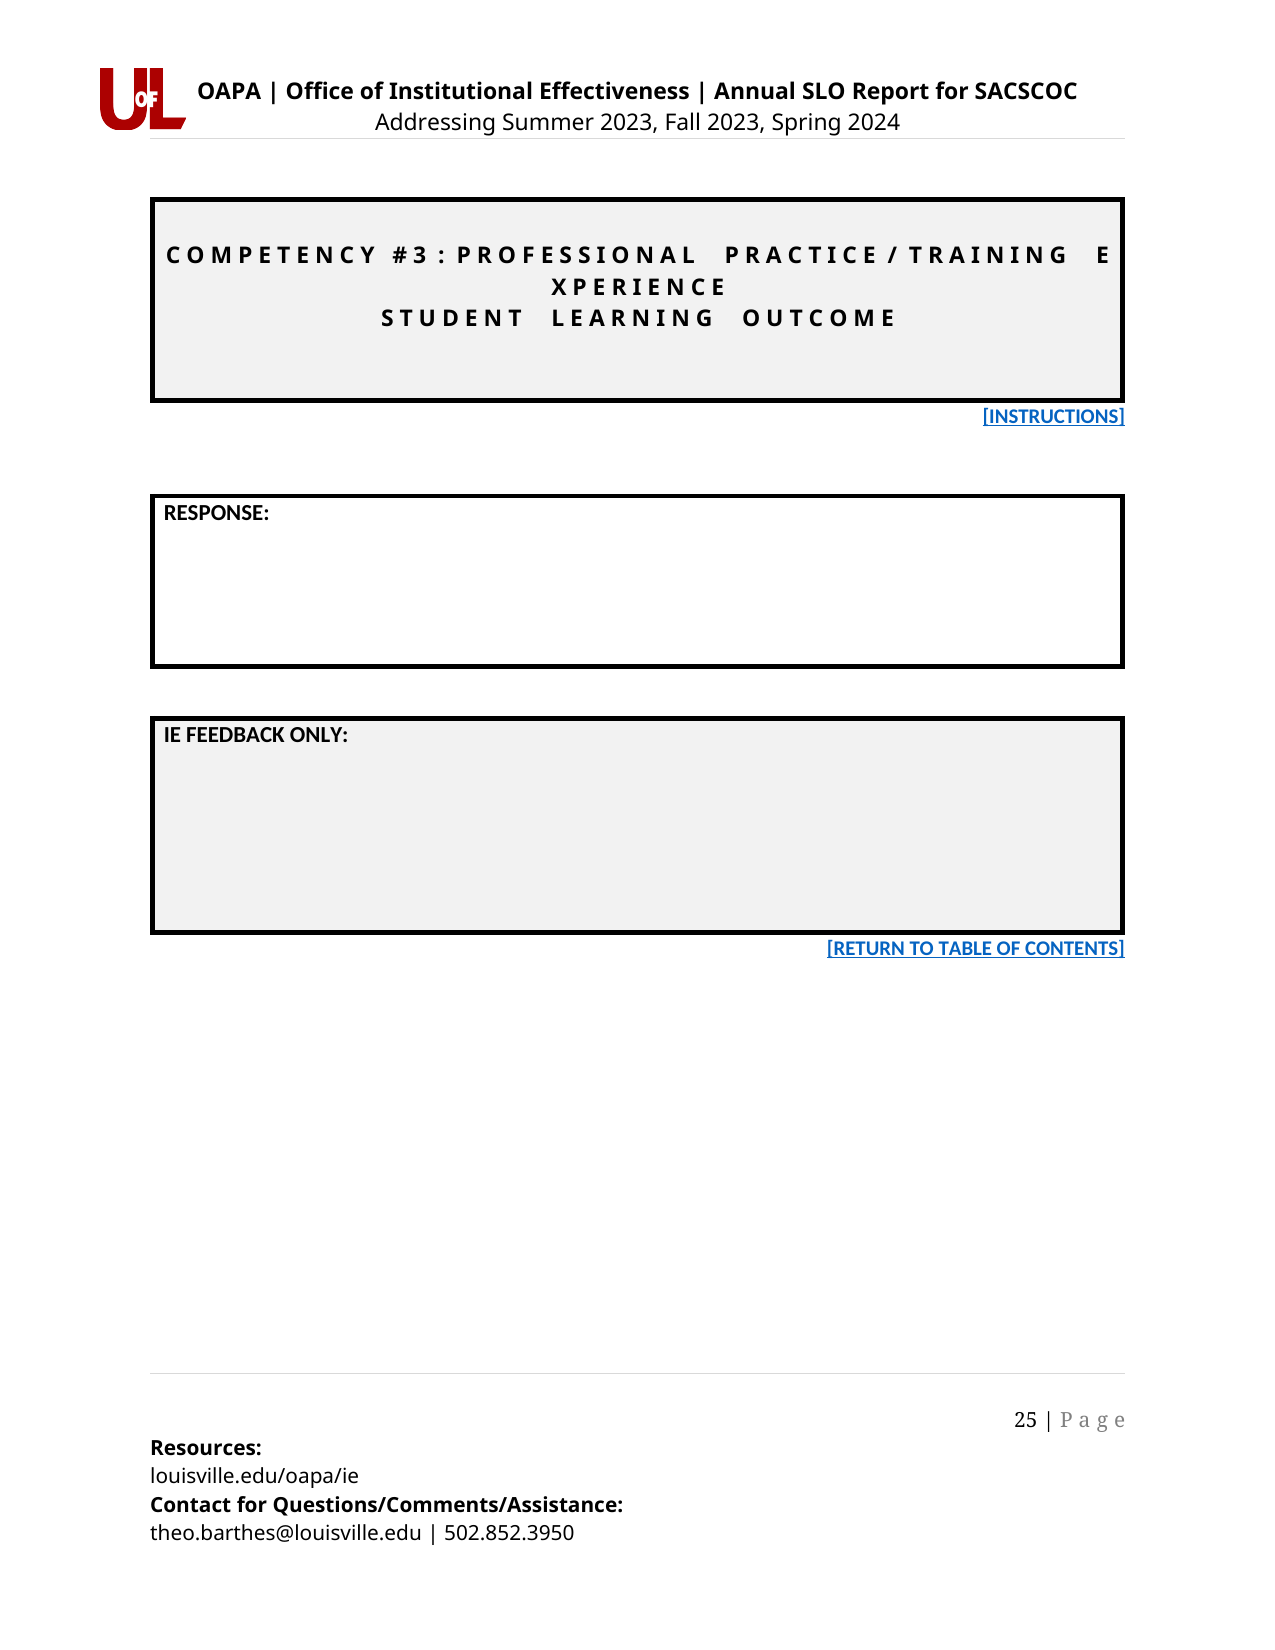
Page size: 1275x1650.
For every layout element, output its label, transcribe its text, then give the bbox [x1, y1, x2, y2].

text [RETURN TO TABLE OF CONTENTS] [150, 935, 1125, 961]
text [INSTRUCTIONS] [150, 403, 1125, 428]
table_header RESPONSE: [155, 498, 1120, 664]
picture [100, 68, 187, 130]
table_header C O M P E T E N C Y # 3 : P R O F E S S I O N A L P R A C T I C E / T R A I N I N G E X P E R I E N C E S T U D E N T L E A R N I N G O U T C O M E [155, 202, 1120, 398]
table_header IE FEEDBACK ONLY: [155, 721, 1120, 930]
